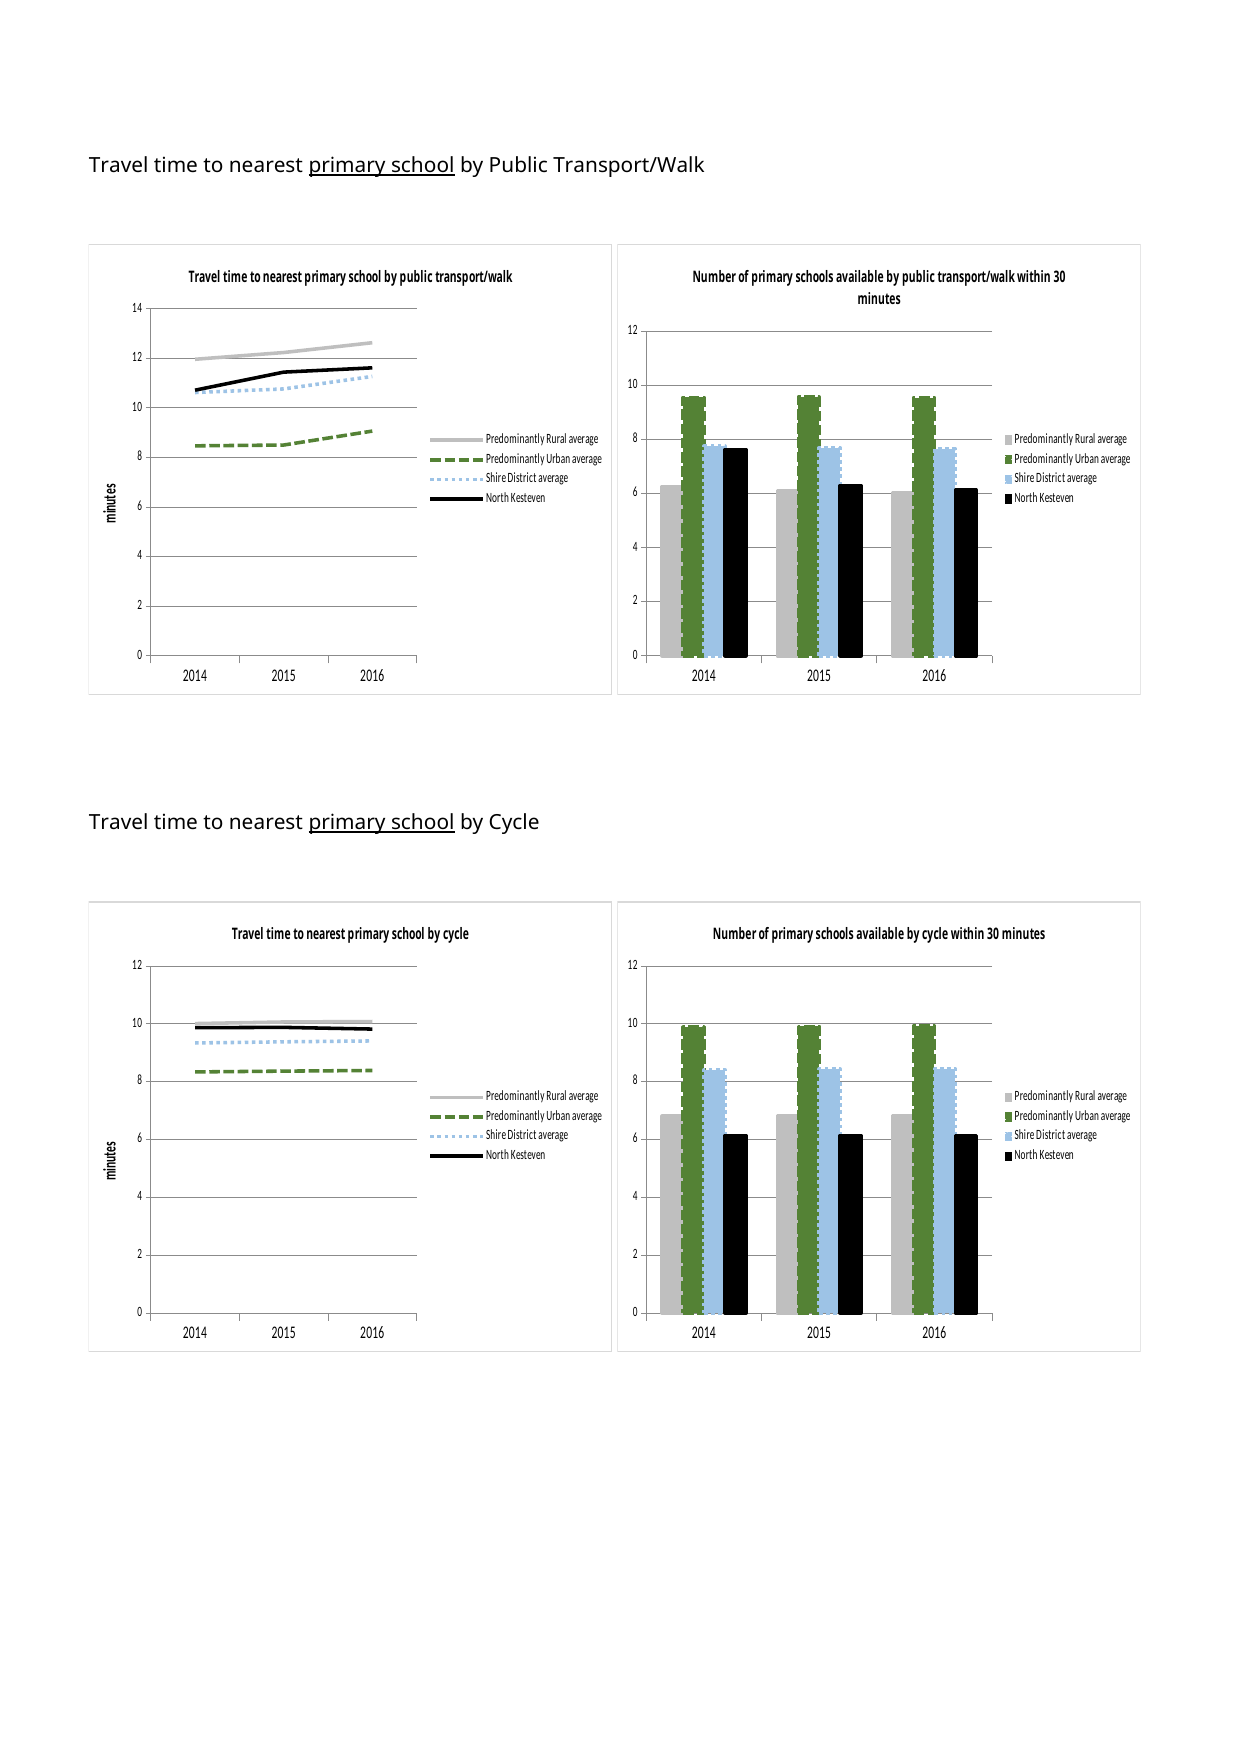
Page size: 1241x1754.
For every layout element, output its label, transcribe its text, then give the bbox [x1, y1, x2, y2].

text Travel time to nearest primary school by Cycle [89, 807, 1152, 836]
text Travel time to nearest primary school by Public Transport/Walk [89, 150, 1152, 178]
